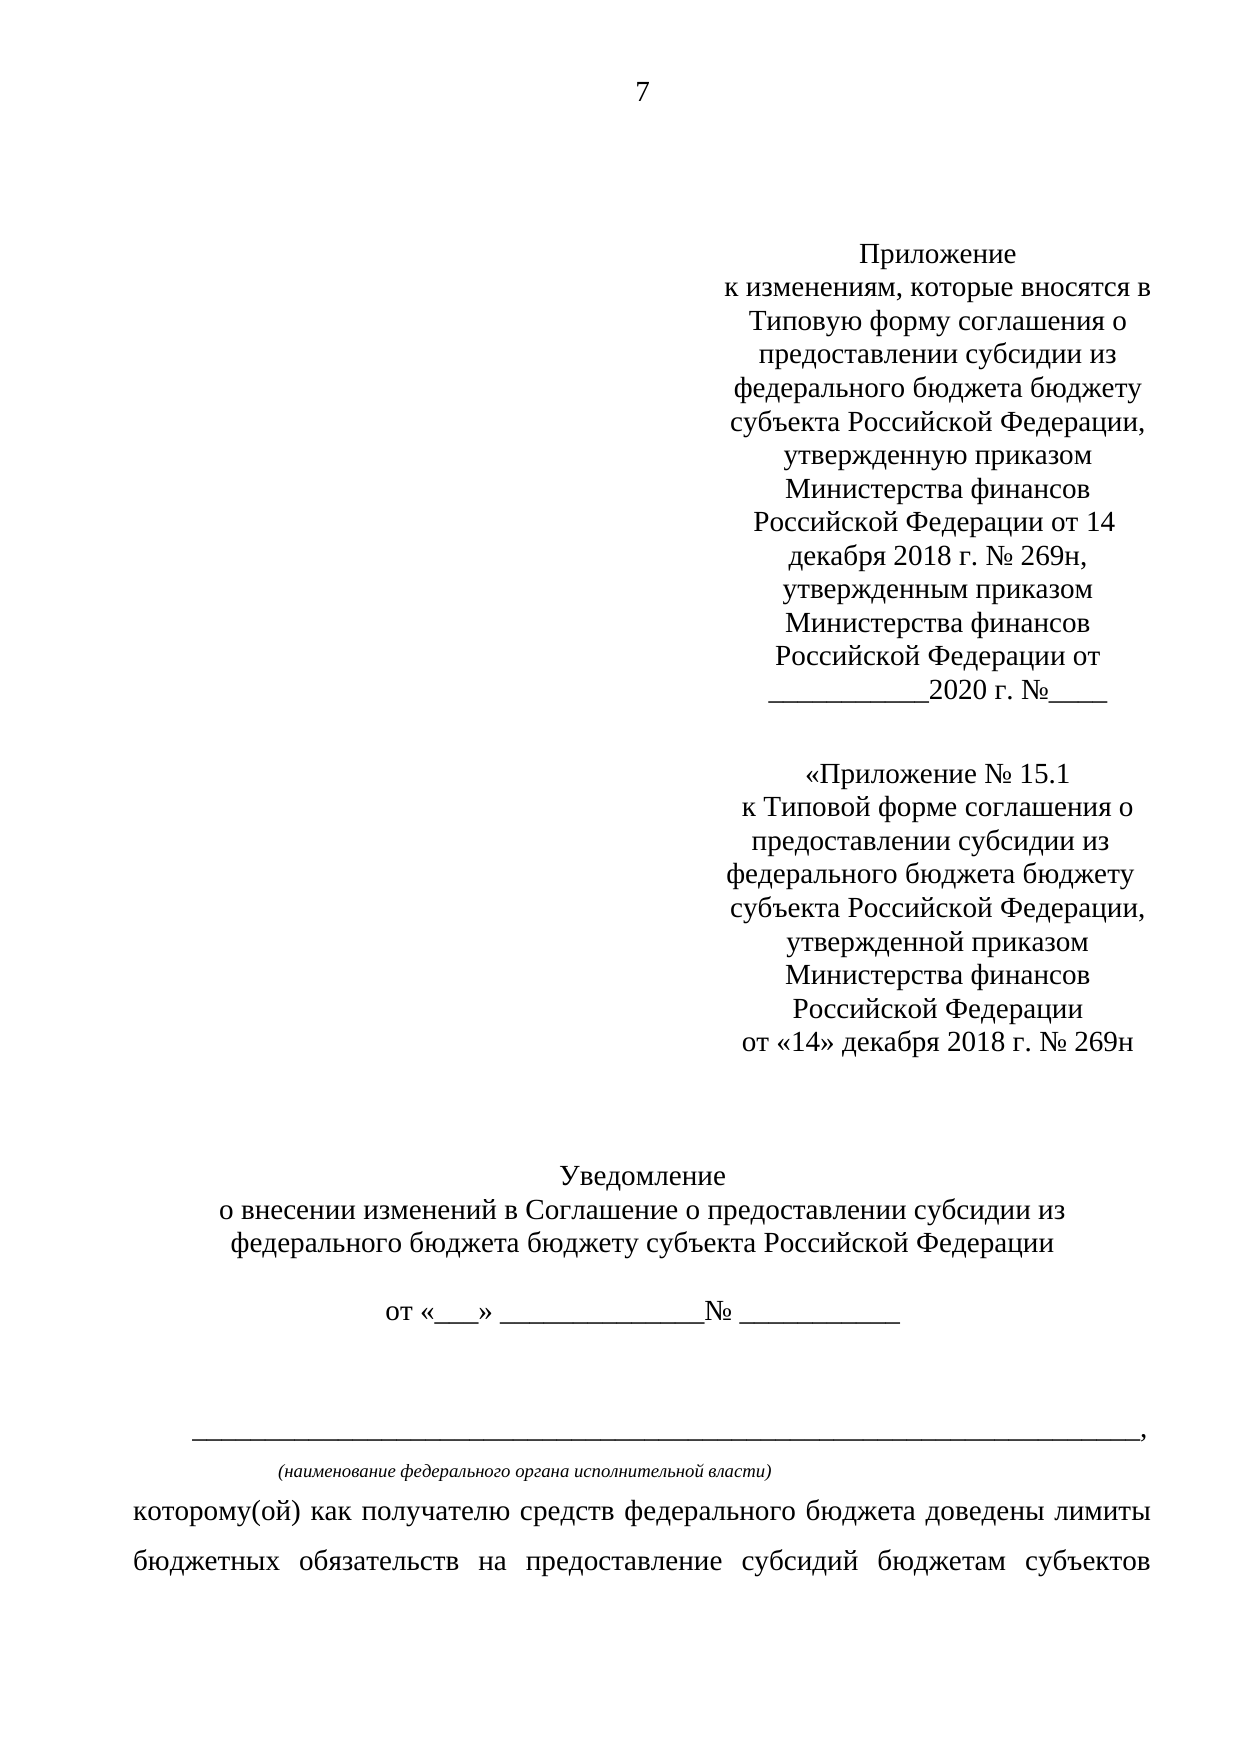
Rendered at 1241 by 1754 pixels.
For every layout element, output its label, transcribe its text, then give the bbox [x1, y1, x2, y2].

text утвержденной приказом [133, 924, 1152, 957]
text (наименование федерального органа исполнительной власти) [133, 1460, 1152, 1482]
text о внесении изменений в Соглашение о предоставлении субсидии из федерального бюджета бюджету субъекта Российской Федерации [133, 1192, 1152, 1259]
text Министерства финансов Российской Федерации [723, 957, 1152, 1024]
text от «___» ______________№ ___________ [133, 1293, 1152, 1326]
text Приложение [133, 236, 1152, 269]
text «Приложение № 15.1 [133, 756, 1152, 789]
text Уведомление [133, 1158, 1152, 1192]
text к изменениям, которые вносятся в Типовую форму соглашения о предоставлении субсидии из федерального бюджета бюджету субъекта Российской Федерации, утвержденную приказом Министерства финансов Российской Федерации от 14 декабря 2018 г. № 269н, утвержденным приказом Министерства финансов Российской Федерации от ___________2020 г. №____ [723, 269, 1152, 706]
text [133, 1493, 1152, 1576]
text _________________________________________________________________, [133, 1410, 1152, 1443]
text к Типовой форме соглашения о предоставлении субсидии из федерального бюджета бюджету [709, 789, 1152, 890]
text субъекта Российской Федерации, [133, 890, 1152, 924]
text от «14» декабря 2018 г. № 269н [133, 1024, 1152, 1058]
